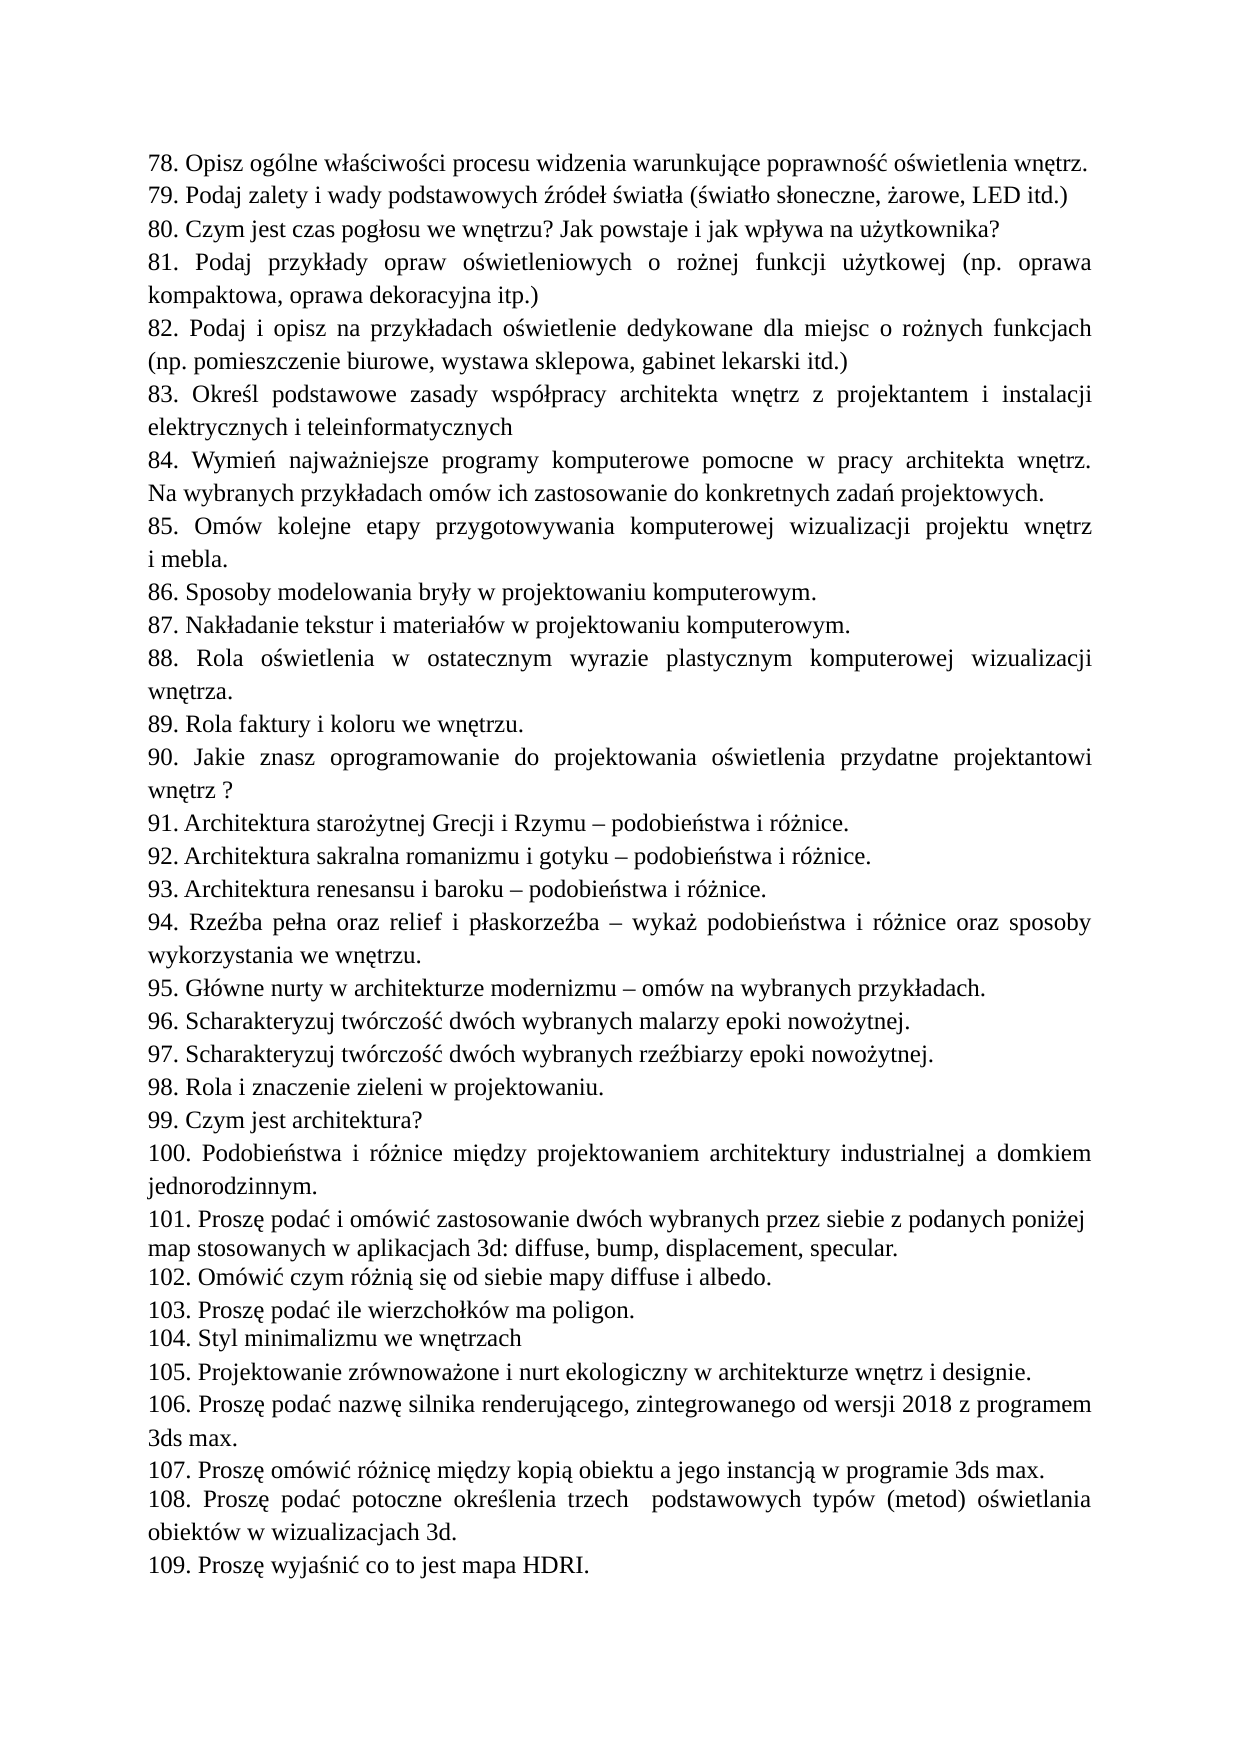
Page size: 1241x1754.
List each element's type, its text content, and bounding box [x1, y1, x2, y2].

text 81. Podaj przykłady opraw oświetleniowych o rożnej funkcji użytkowej (np. oprawa kompaktowa, oprawa dekoracyjna itp.) [148, 247, 1093, 308]
text 87. Nakładanie tekstur i materiałów w projektowaniu komputerowym. [148, 610, 1093, 639]
text 79. Podaj zalety i wady podstawowych źródeł światła (światło słoneczne, żarowe, LED itd.) [148, 181, 1093, 209]
text 103. Proszę podać ile wierzchołków ma poligon. [148, 1295, 1093, 1323]
text 80. Czym jest czas pogłosu we wnętrzu? Jak powstaje i jak wpływa na użytkownika? [148, 214, 1093, 242]
text 105. Projektowanie zrównoważone i nurt ekologiczny w architekturze wnętrz i designie. [148, 1357, 1093, 1385]
text 102. Omówić czym różnią się od siebie mapy diffuse i albedo. [148, 1262, 1093, 1291]
text 89. Rola faktury i koloru we wnętrzu. [148, 709, 1093, 738]
text 98. Rola i znaczenie zieleni w projektowaniu. [148, 1072, 1093, 1101]
text 106. Proszę podać nazwę silnika renderującego, zintegrowanego od wersji 2018 z programem 3ds max. [148, 1389, 1093, 1451]
text 99. Czym jest architektura? [148, 1105, 1093, 1134]
text 86. Sposoby modelowania bryły w projektowaniu komputerowym. [148, 577, 1093, 606]
text 107. Proszę omówić różnicę między kopią obiektu a jego instancją w programie 3ds max. [148, 1456, 1093, 1484]
text 108. Proszę podać potoczne określenia trzech podstawowych typów (metod) oświetlania obiektów w wizualizacjach 3d. [148, 1484, 1093, 1546]
text 100. Podobieństwa i różnice między projektowaniem architektury industrialnej a domkiem jednorodzinnym. [148, 1138, 1093, 1200]
text 104. Styl minimalizmu we wnętrzach [148, 1323, 1093, 1352]
text 78. Opisz ogólne właściwości procesu widzenia warunkujące poprawność oświetlenia wnętrz. [148, 148, 1093, 176]
text 84. Wymień najważniejsze programy komputerowe pomocne w pracy architekta wnętrz. Na wybranych przykładach omów ich zastosowanie do konkretnych zadań projektowych. [148, 445, 1093, 507]
text 95. Główne nurty w architekturze modernizmu – omów na wybranych przykładach. [148, 973, 1093, 1002]
text 82. Podaj i opisz na przykładach oświetlenie dedykowane dla miejsc o rożnych funkcjach (np. pomieszczenie biurowe, wystawa sklepowa, gabinet lekarski itd.) [148, 313, 1093, 374]
text 109. Proszę wyjaśnić co to jest mapa HDRI. [148, 1550, 1093, 1579]
text 93. Architektura renesansu i baroku – podobieństwa i różnice. [148, 874, 1093, 903]
text 90. Jakie znasz oprogramowanie do projektowania oświetlenia przydatne projektantowi wnętrz ? [148, 742, 1093, 804]
text 91. Architektura starożytnej Grecji i Rzymu – podobieństwa i różnice. [148, 808, 1093, 837]
text 97. Scharakteryzuj twórczość dwóch wybranych rzeźbiarzy epoki nowożytnej. [148, 1039, 1093, 1068]
text 92. Architektura sakralna romanizmu i gotyku – podobieństwa i różnice. [148, 841, 1093, 870]
text 88. Rola oświetlenia w ostatecznym wyrazie plastycznym komputerowej wizualizacji wnętrza. [148, 643, 1093, 705]
text 85. Omów kolejne etapy przygotowywania komputerowej wizualizacji projektu wnętrz i mebla. [148, 511, 1093, 573]
text 83. Określ podstawowe zasady współpracy architekta wnętrz z projektantem i instalacji elektrycznych i teleinformatycznych [148, 379, 1093, 441]
text 101. Proszę podać i omówić zastosowanie dwóch wybranych przez siebie z podanych poniżej map stosowanych w aplikacjach 3d: diffuse, bump, displacement, specular. [148, 1204, 1093, 1262]
text 96. Scharakteryzuj twórczość dwóch wybranych malarzy epoki nowożytnej. [148, 1006, 1093, 1035]
text 94. Rzeźba pełna oraz relief i płaskorzeźba – wykaż podobieństwa i różnice oraz sposoby wykorzystania we wnętrzu. [148, 907, 1093, 969]
